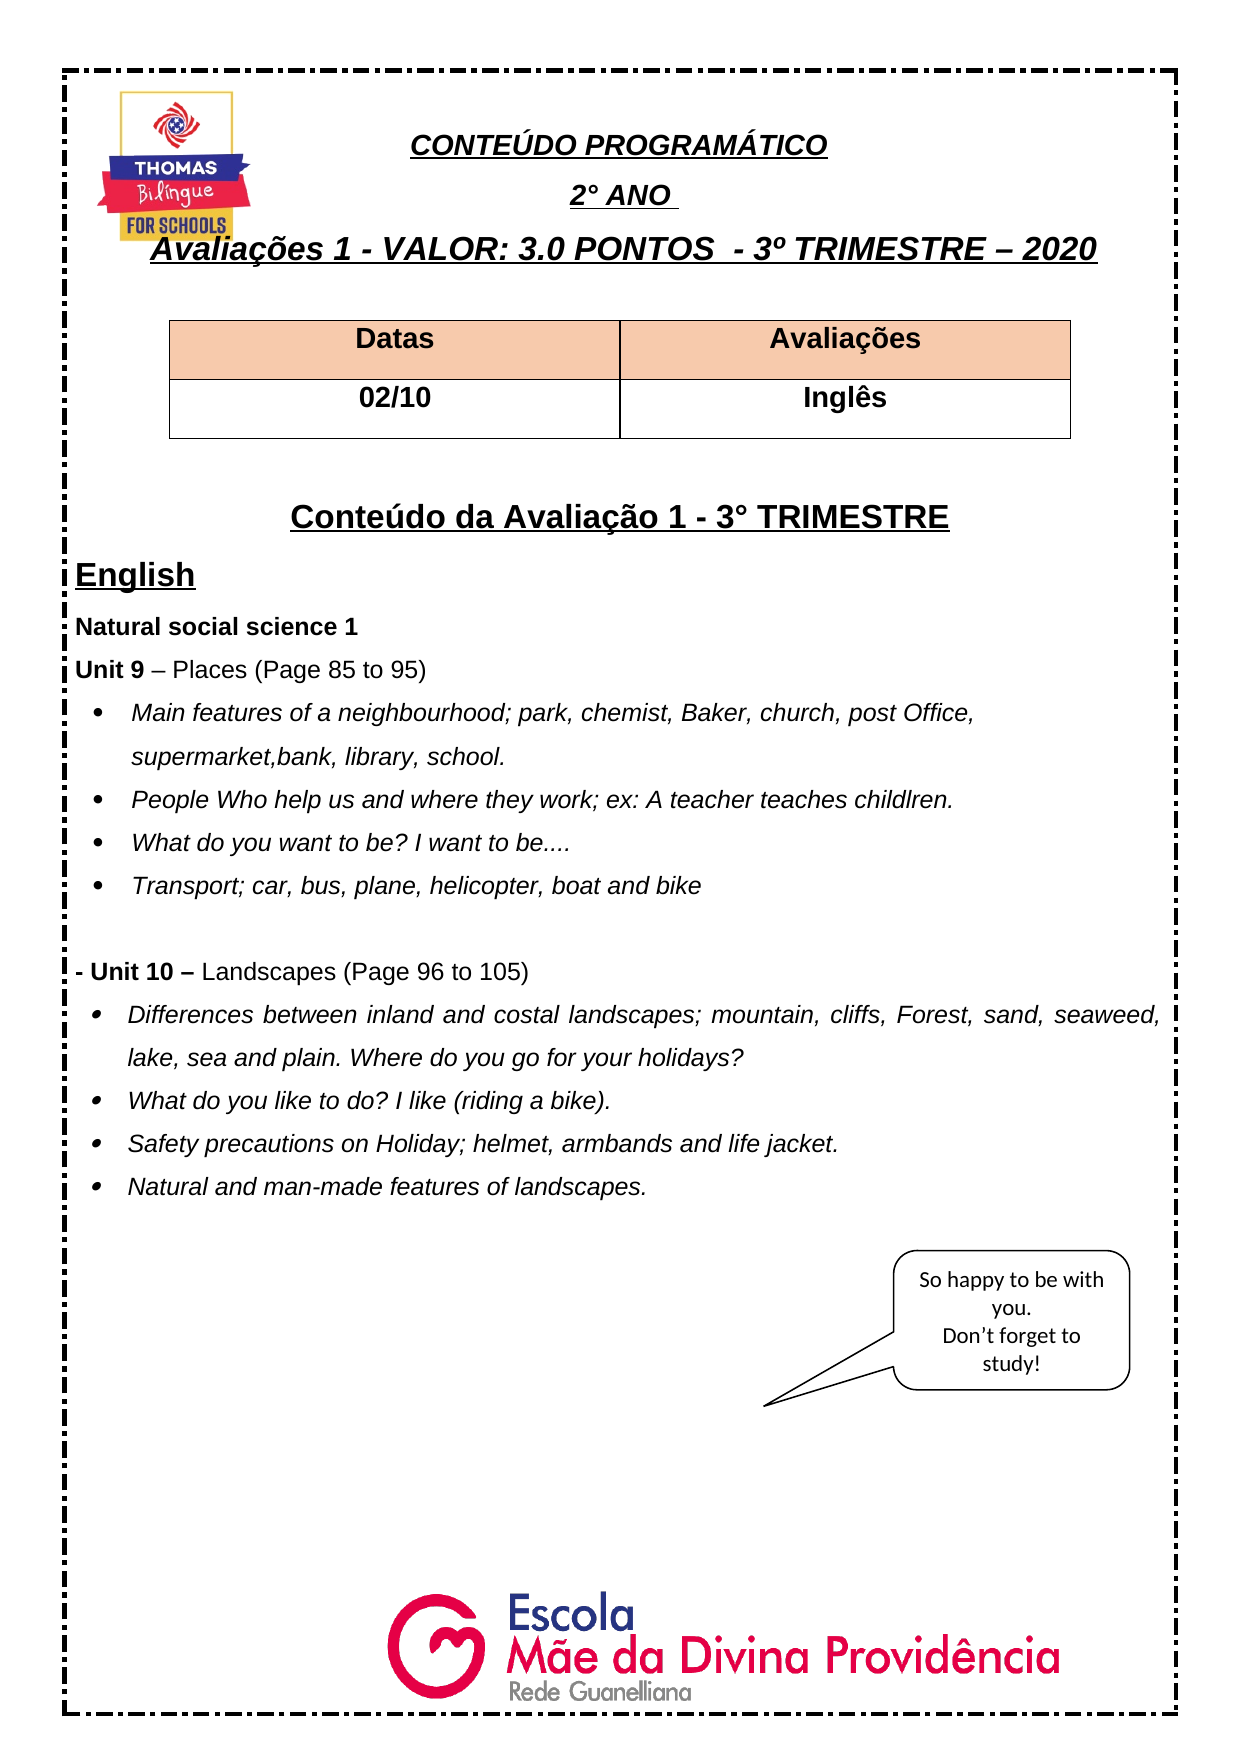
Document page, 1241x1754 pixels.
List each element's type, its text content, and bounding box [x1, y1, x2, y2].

picture [86, 212, 264, 255]
text - Unit 10 – Landscapes (Page 96 to 105) [75, 956, 1165, 985]
list Transport; car, bus, plane, helicopter, boat and bike [94, 871, 1165, 900]
picture [86, 76, 264, 128]
text Natural social science 1 [75, 612, 1165, 641]
table_header Avaliações [621, 321, 1070, 379]
list Differences between inland and costal landscapes; mountain, cliffs, Forest, sand, seaweed, lake, sea and plain. Where do you go for your holidays? [90, 999, 1165, 1072]
list What do you like to do? I like (riding a bike). [90, 1086, 1165, 1115]
subtitle CONTEÚDO PROGRAMÁTICO [75, 128, 1165, 162]
table_cell 02/10 [170, 380, 619, 438]
text Unit 9 – Places (Page 85 to 95) [75, 655, 1165, 684]
list What do you want to be? I want to be.... [94, 828, 1165, 857]
table_header Datas [170, 321, 619, 379]
text English [75, 554, 1165, 593]
picture [86, 162, 264, 178]
subtitle 2° ANO [75, 178, 1165, 212]
list Safety precautions on Holiday; helmet, armbands and life jacket. [90, 1129, 1165, 1158]
picture [376, 1578, 1064, 1713]
table_cell Inglês [621, 380, 1070, 438]
text Conteúdo da Avaliação 1 - 3° TRIMESTRE [75, 497, 1165, 535]
list Main features of a neighbourhood; park, chemist, Baker, church, post Office, supermarket,bank, library, school. [94, 698, 1165, 770]
list People Who help us and where they work; ex: A teacher teaches childlren. [94, 785, 1165, 814]
list Avaliações 1 - VALOR: 3.0 PONTOS - 3º TRIMESTRE – 2020 [150, 229, 1165, 267]
list Natural and man-made features of landscapes. [90, 1172, 1165, 1201]
